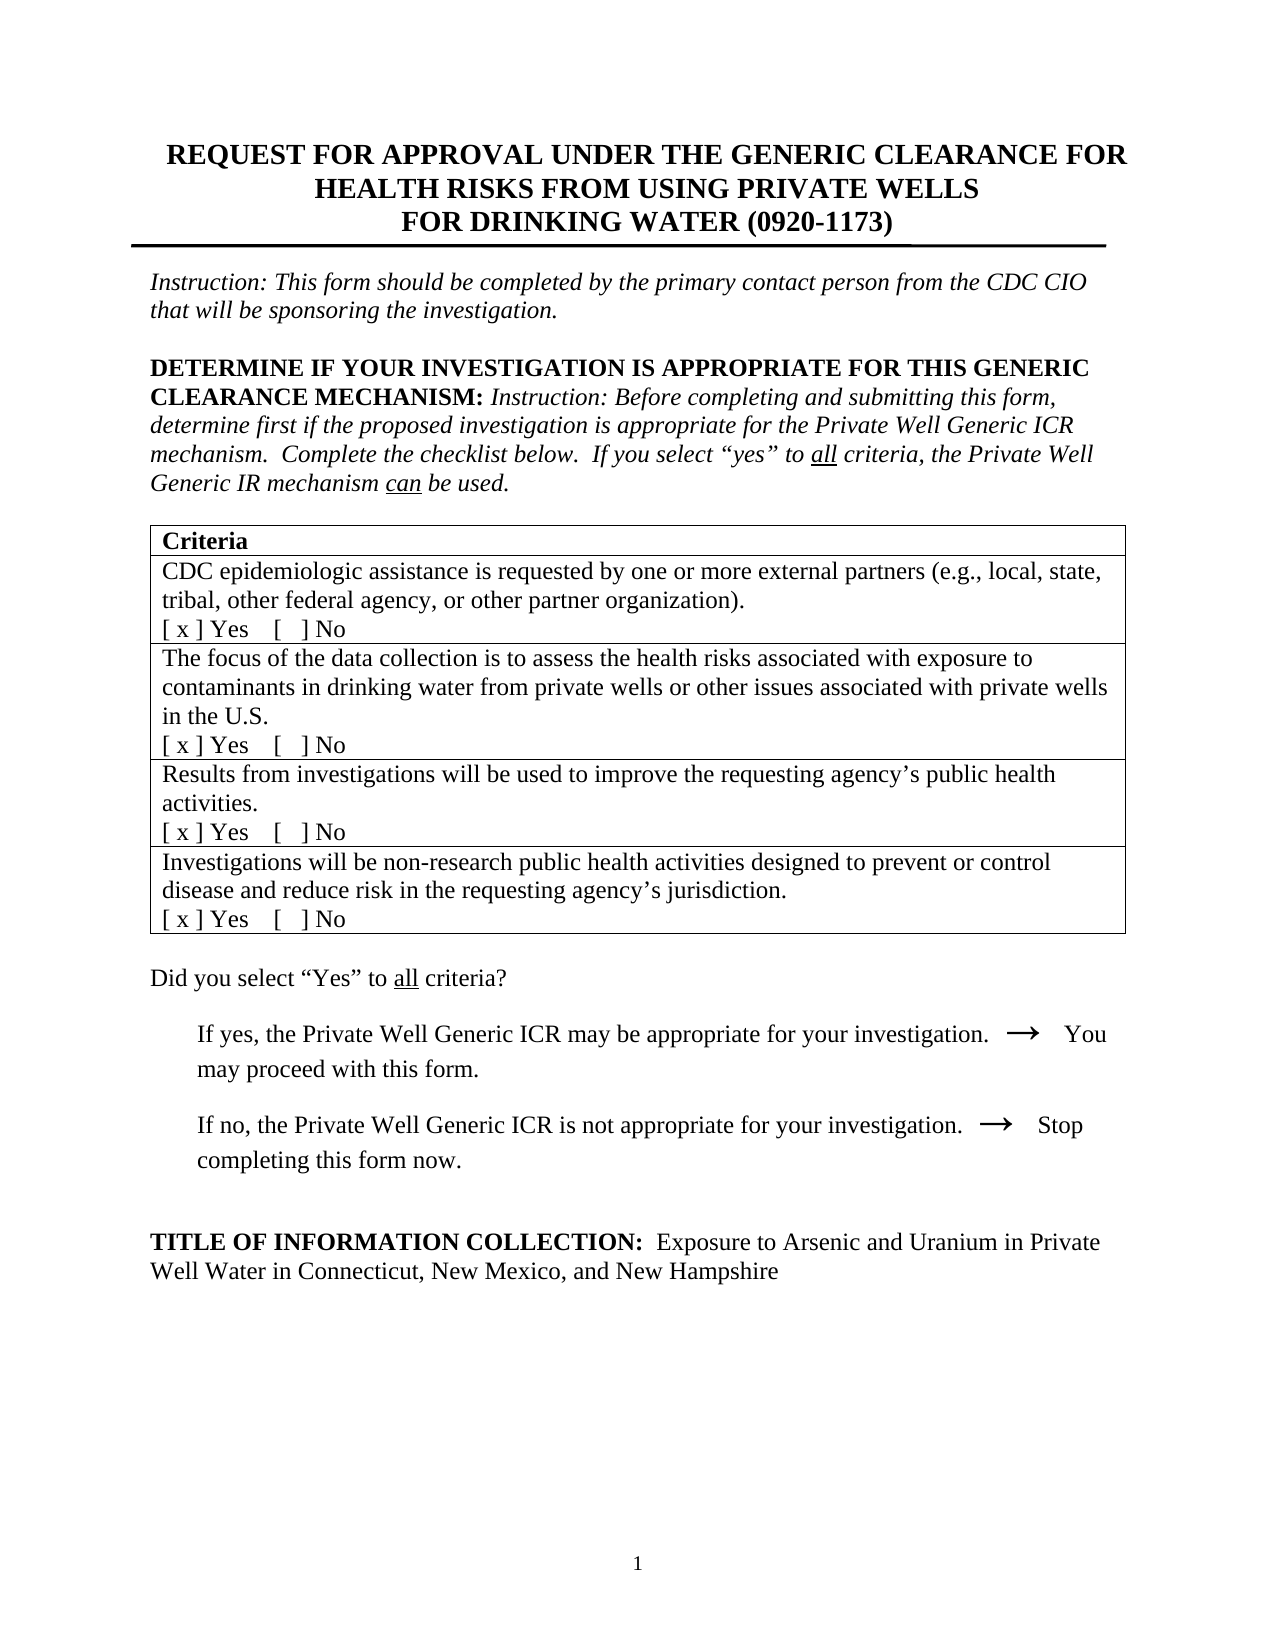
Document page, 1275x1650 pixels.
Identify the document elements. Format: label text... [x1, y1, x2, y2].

subtitle REQUEST FOR APPROVAL UNDER THE GENERIC CLEARANCE FOR HEALTH RISKS FROM USING PRIVATE WELLS [150, 137, 1144, 204]
table_cell The focus of the data collection is to assess the health risks associated with exposure to contaminants in drinking water from private wells or other issues associated with private wells in the U.S. [ x ] Yes [ ] No [151, 644, 1125, 758]
text Did you select “Yes” to all criteria? [150, 963, 1125, 992]
text If yes, the Private Well Generic ICR may be appropriate for your investigation. → You may proceed with this form. [197, 992, 1125, 1083]
text TITLE OF INFORMATION COLLECTION: Exposure to Arsenic and Uranium in Private Well Water in Connecticut, New Mexico, and New Hampshire [150, 1227, 1125, 1285]
table_header Criteria [151, 526, 1125, 555]
table_cell Investigations will be non-research public health activities designed to prevent or control disease and reduce risk in the requesting agency’s jurisdiction. [ x ] Yes [ ] No [151, 847, 1125, 933]
subtitle FOR DRINKING WATER (0920-1173) [150, 204, 1144, 238]
table_cell CDC epidemiologic assistance is requested by one or more external partners (e.g., local, state, tribal, other federal agency, or other partner organization). [ x ] Yes [ ] No [151, 556, 1125, 642]
text DETERMINE IF YOUR INVESTIGATION IS APPROPRIATE FOR THIS GENERIC CLEARANCE MECHANISM: Instruction: Before completing and submitting this form, determine first if the proposed investigation is appropriate for the Private Well Generic ICR mechanism. Complete the checklist below. If you select “yes” to all criteria, the Private Well Generic IR mechanism can be used. [150, 353, 1125, 497]
table_cell Results from investigations will be used to improve the requesting agency’s public health activities. [ x ] Yes [ ] No [151, 760, 1125, 846]
text If no, the Private Well Generic ICR is not appropriate for your investigation. → Stop completing this form now. [197, 1083, 1125, 1174]
text Instruction: This form should be completed by the primary contact person from the CDC CIO that will be sponsoring the investigation. [150, 267, 1125, 324]
